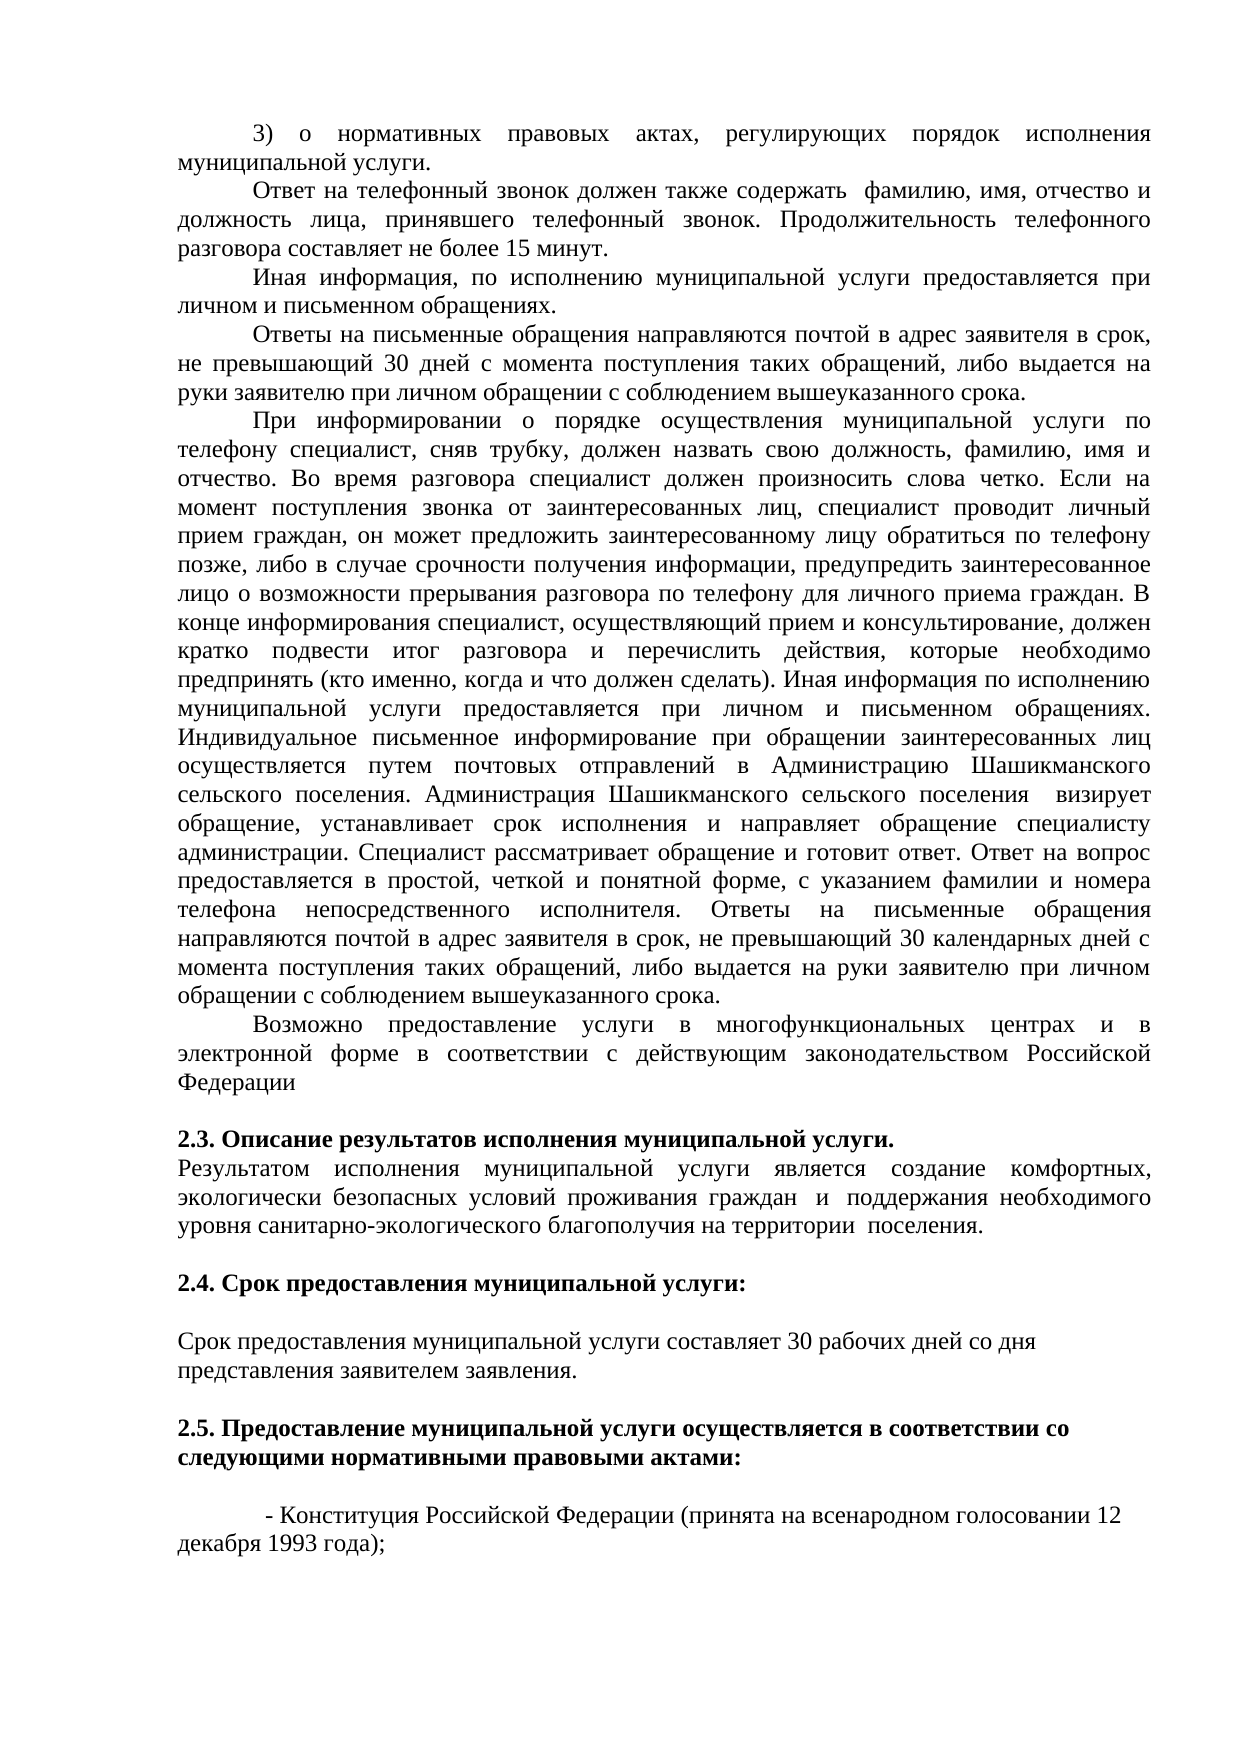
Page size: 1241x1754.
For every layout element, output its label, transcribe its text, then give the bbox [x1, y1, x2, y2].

text 3) о нормативных правовых актах, регулирующих порядок исполнения муниципальной услуги. [177, 118, 1152, 176]
text Результатом исполнения муниципальной услуги является создание комфортных, экологически безопасных условий проживания граждан и поддержания необходимого уровня санитарно-экологического благополучия на территории поселения. [177, 1153, 1152, 1239]
text 2.5. Предоставление муниципальной услуги осуществляется в соответствии со следующими нормативными правовыми актами: [177, 1413, 1152, 1471]
text Иная информация, по исполнению муниципальной услуги предоставляется при личном и письменном обращениях. [177, 262, 1152, 319]
text - Конституция Российской Федерации (принята на всенародном голосовании 12 декабря 1993 года); [177, 1500, 1152, 1557]
text Ответ на телефонный звонок должен также содержать фамилию, имя, отчество и должность лица, принявшего телефонный звонок. Продолжительность телефонного разговора составляет не более 15 минут. [177, 176, 1152, 262]
text 2.4. Срок предоставления муниципальной услуги: [177, 1268, 1152, 1297]
text 2.3. Описание результатов исполнения муниципальной услуги. [177, 1124, 1152, 1153]
text Срок предоставления муниципальной услуги составляет 30 рабочих дней со дня представления заявителем заявления. [177, 1326, 1152, 1384]
text Возможно предоставление услуги в многофункциональных центрах и в электронной форме в соответствии с действующим законодательством Российской Федерации [177, 1009, 1152, 1096]
text При информировании о порядке осуществления муниципальной услуги по телефону специалист, сняв трубку, должен назвать свою должность, фамилию, имя и отчество. Во время разговора специалист должен произносить слова четко. Если на момент поступления звонка от заинтересованных лиц, специалист проводит личный прием граждан, он может предложить заинтересованному лицу обратиться по телефону позже, либо в случае срочности получения информации, предупредить заинтересованное лицо о возможности прерывания разговора по телефону для личного приема граждан. В конце информирования специалист, осуществляющий прием и консультирование, должен кратко подвести итог разговора и перечислить действия, которые необходимо предпринять (кто именно, когда и что должен сделать). Иная информация по исполнению муниципальной услуги предоставляется при личном и письменном обращениях. Индивидуальное письменное информирование при обращении заинтересованных лиц осуществляется путем почтовых отправлений в Администрацию Шашикманского сельского поселения. Администрация Шашикманского сельского поселения визирует обращение, устанавливает срок исполнения и направляет обращение специалисту администрации. Специалист рассматривает обращение и готовит ответ. Ответ на вопрос предоставляется в простой, четкой и понятной форме, с указанием фамилии и номера телефона непосредственного исполнителя. Ответы на письменные обращения направляются почтой в адрес заявителя в срок, не превышающий 30 календарных дней с момента поступления таких обращений, либо выдается на руки заявителю при личном обращении с соблюдением вышеуказанного срока. [177, 406, 1152, 1009]
text Ответы на письменные обращения направляются почтой в адрес заявителя в срок, не превышающий 30 дней с момента поступления таких обращений, либо выдается на руки заявителю при личном обращении с соблюдением вышеуказанного срока. [177, 319, 1152, 406]
